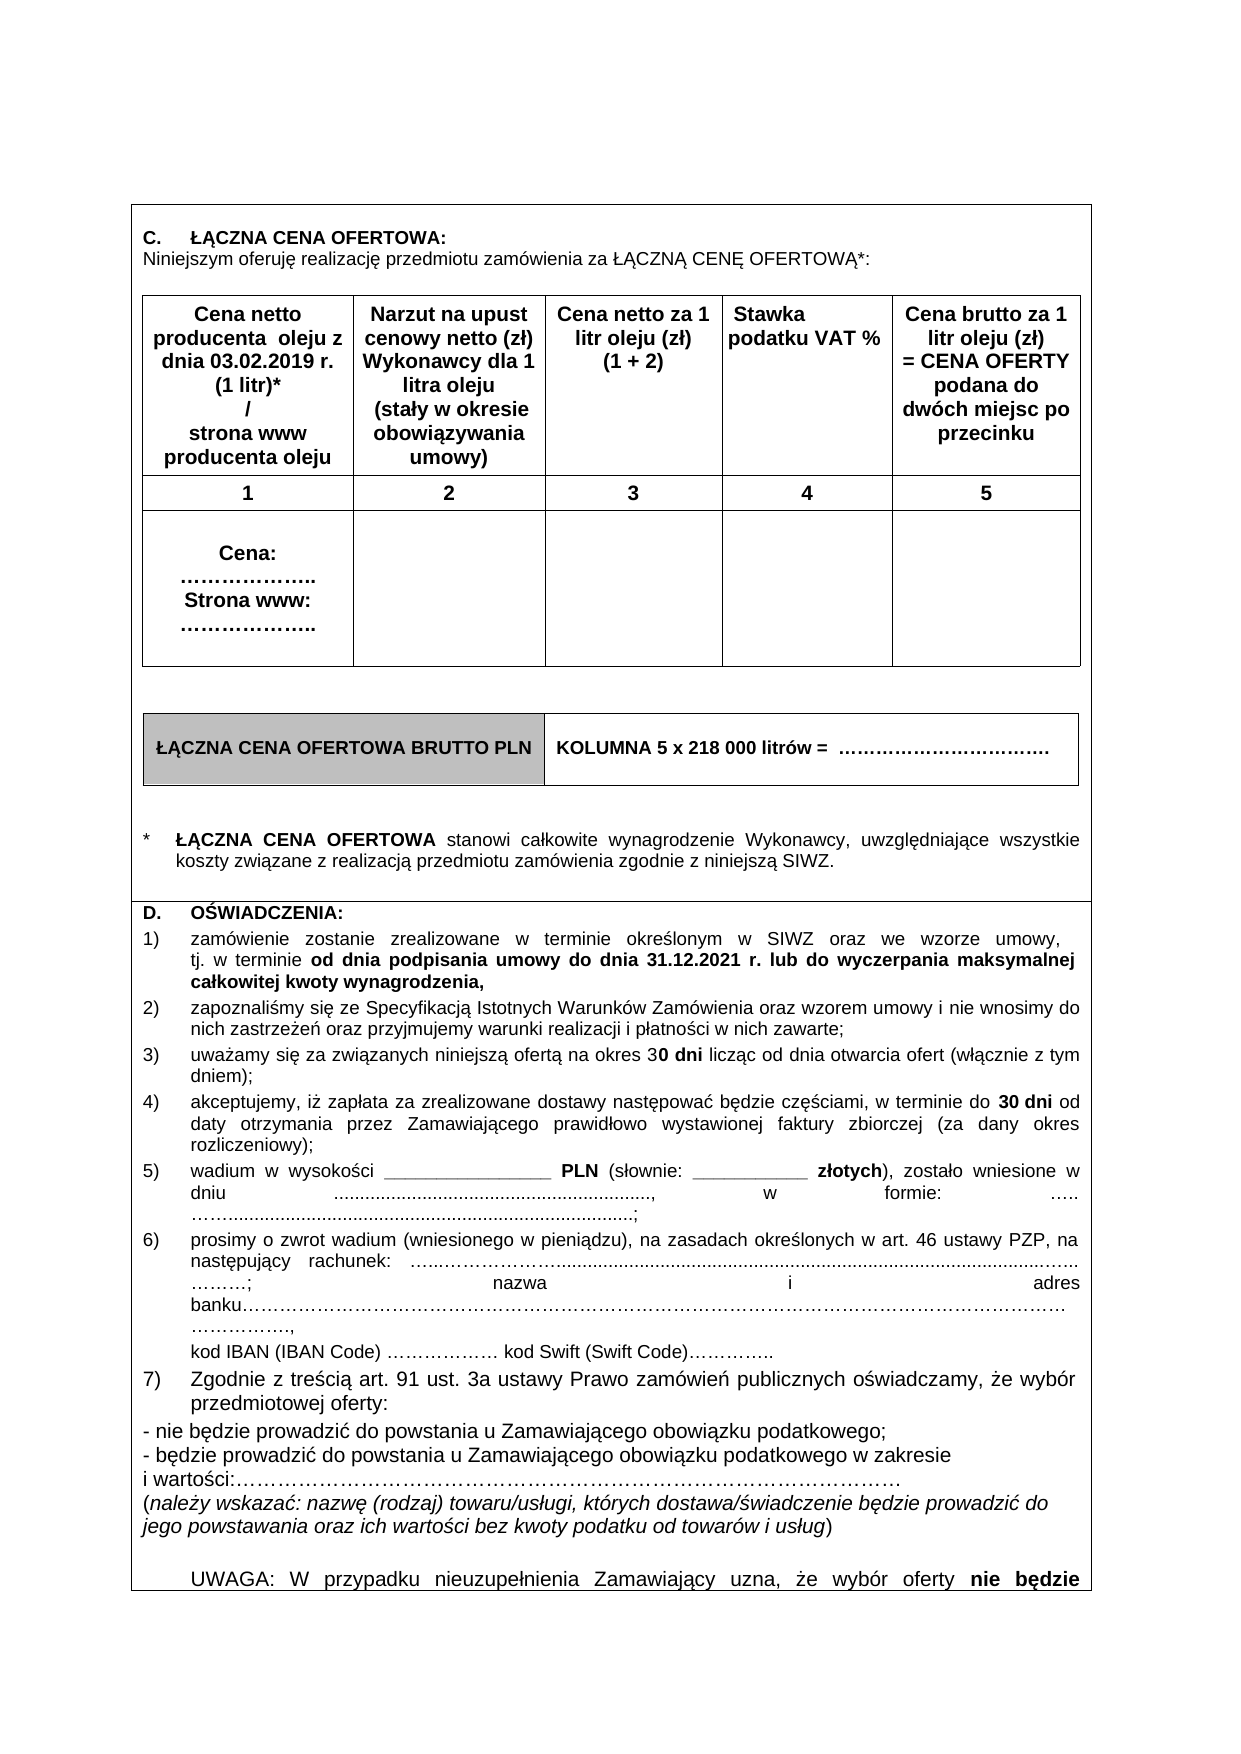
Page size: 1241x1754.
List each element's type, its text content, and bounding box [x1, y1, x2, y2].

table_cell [132, 902, 1091, 1590]
table_cell ŁĄCZNA CENA OFERTOWA: Niniejszym oferuję realizację przedmiotu zamówienia za ŁĄCZNĄ CENĘ OFERTOWĄ***nia za ŁĄCZNĄ CENĘ OFERTOWĄ**riumma w rozdziale III SIWZmacją o podstawie do dysponowania tymi osobami, konania zamówienia, a: * ŁĄCZNA CENA OFERTOWA stanowi całkowite wynagrodzenie Wykonawcy, uwzględniające wszystkie koszty związane z realizacją przedmiotu zamówienia zgodnie z niniejszą SIWZ. [132, 205, 1091, 901]
